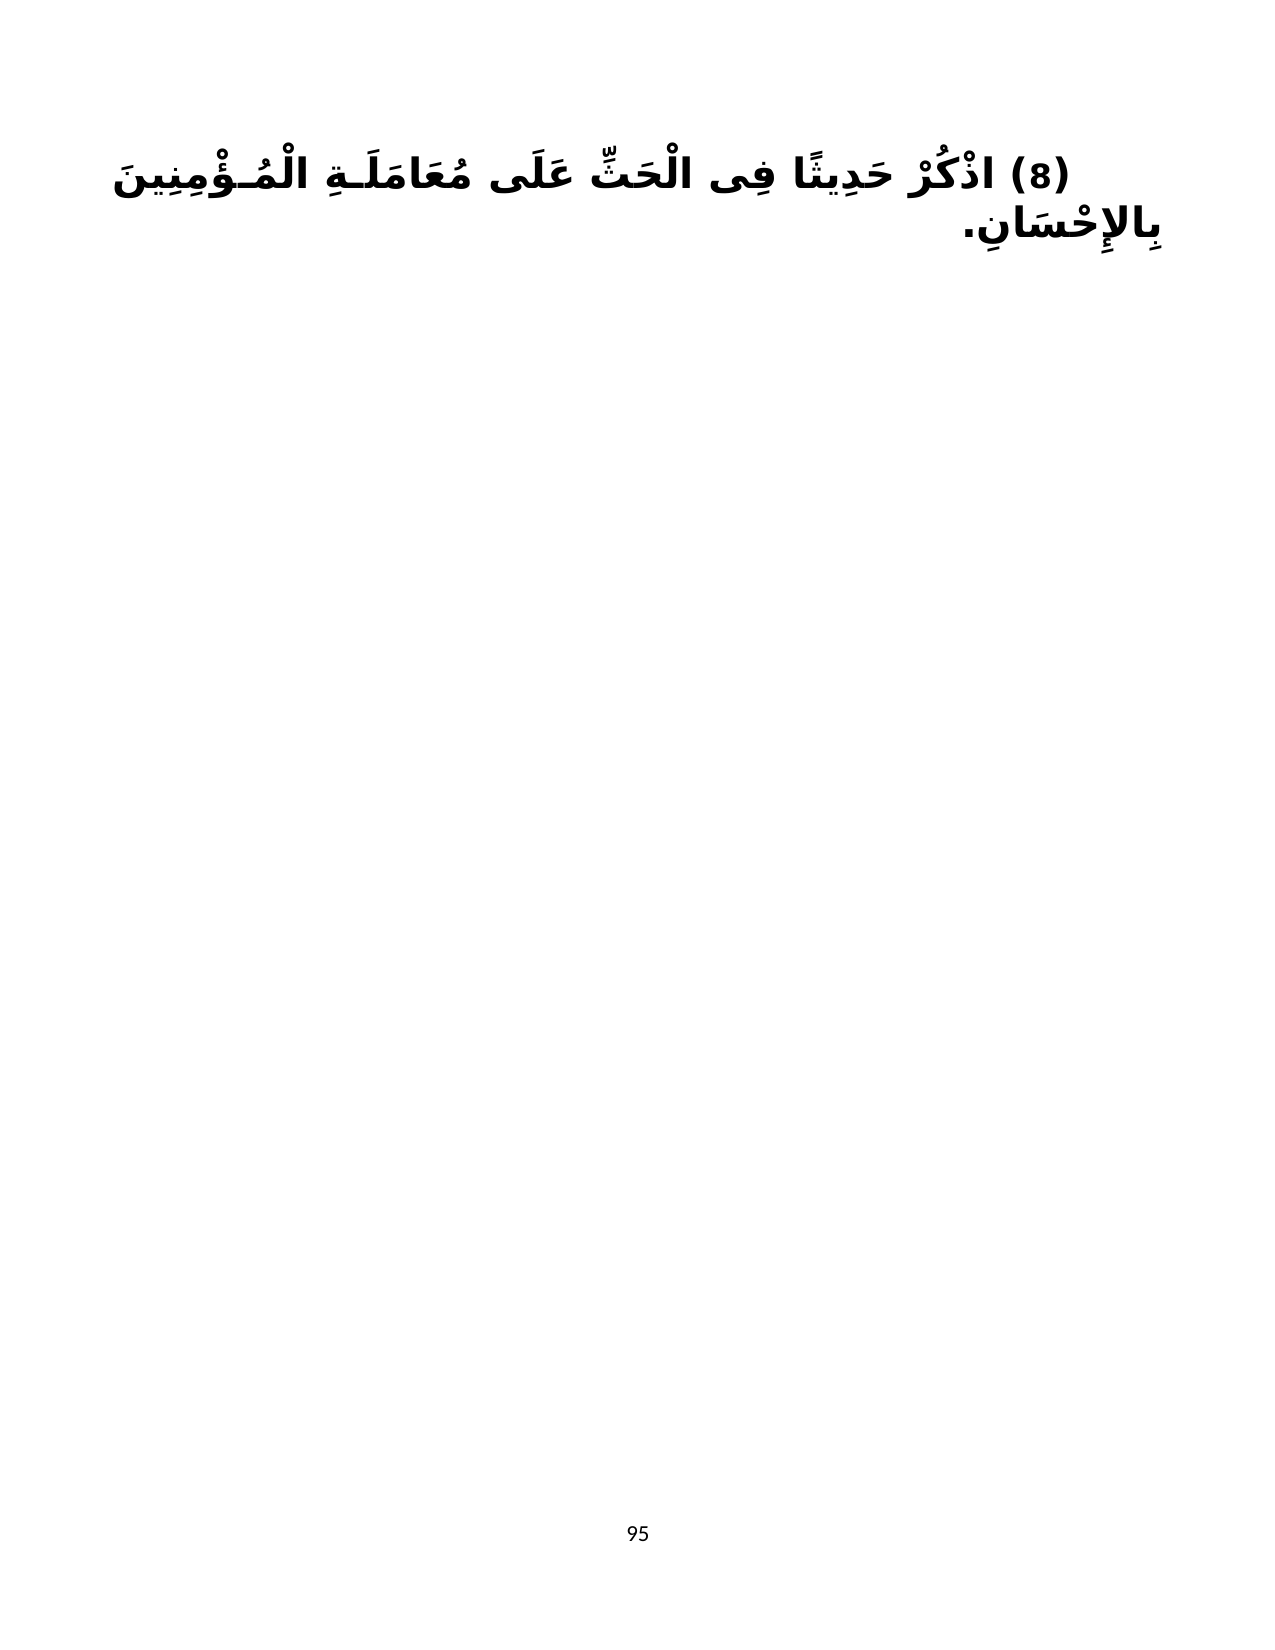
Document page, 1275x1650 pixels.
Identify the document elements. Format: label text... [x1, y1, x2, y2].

text (8) اذْكُرْ حَدِيثًا فِى الْحَثِّ عَلَى مُعَامَلَةِ الْمُؤْمِنِينَ بِالإِحْسَانِ. [112, 150, 1162, 247]
